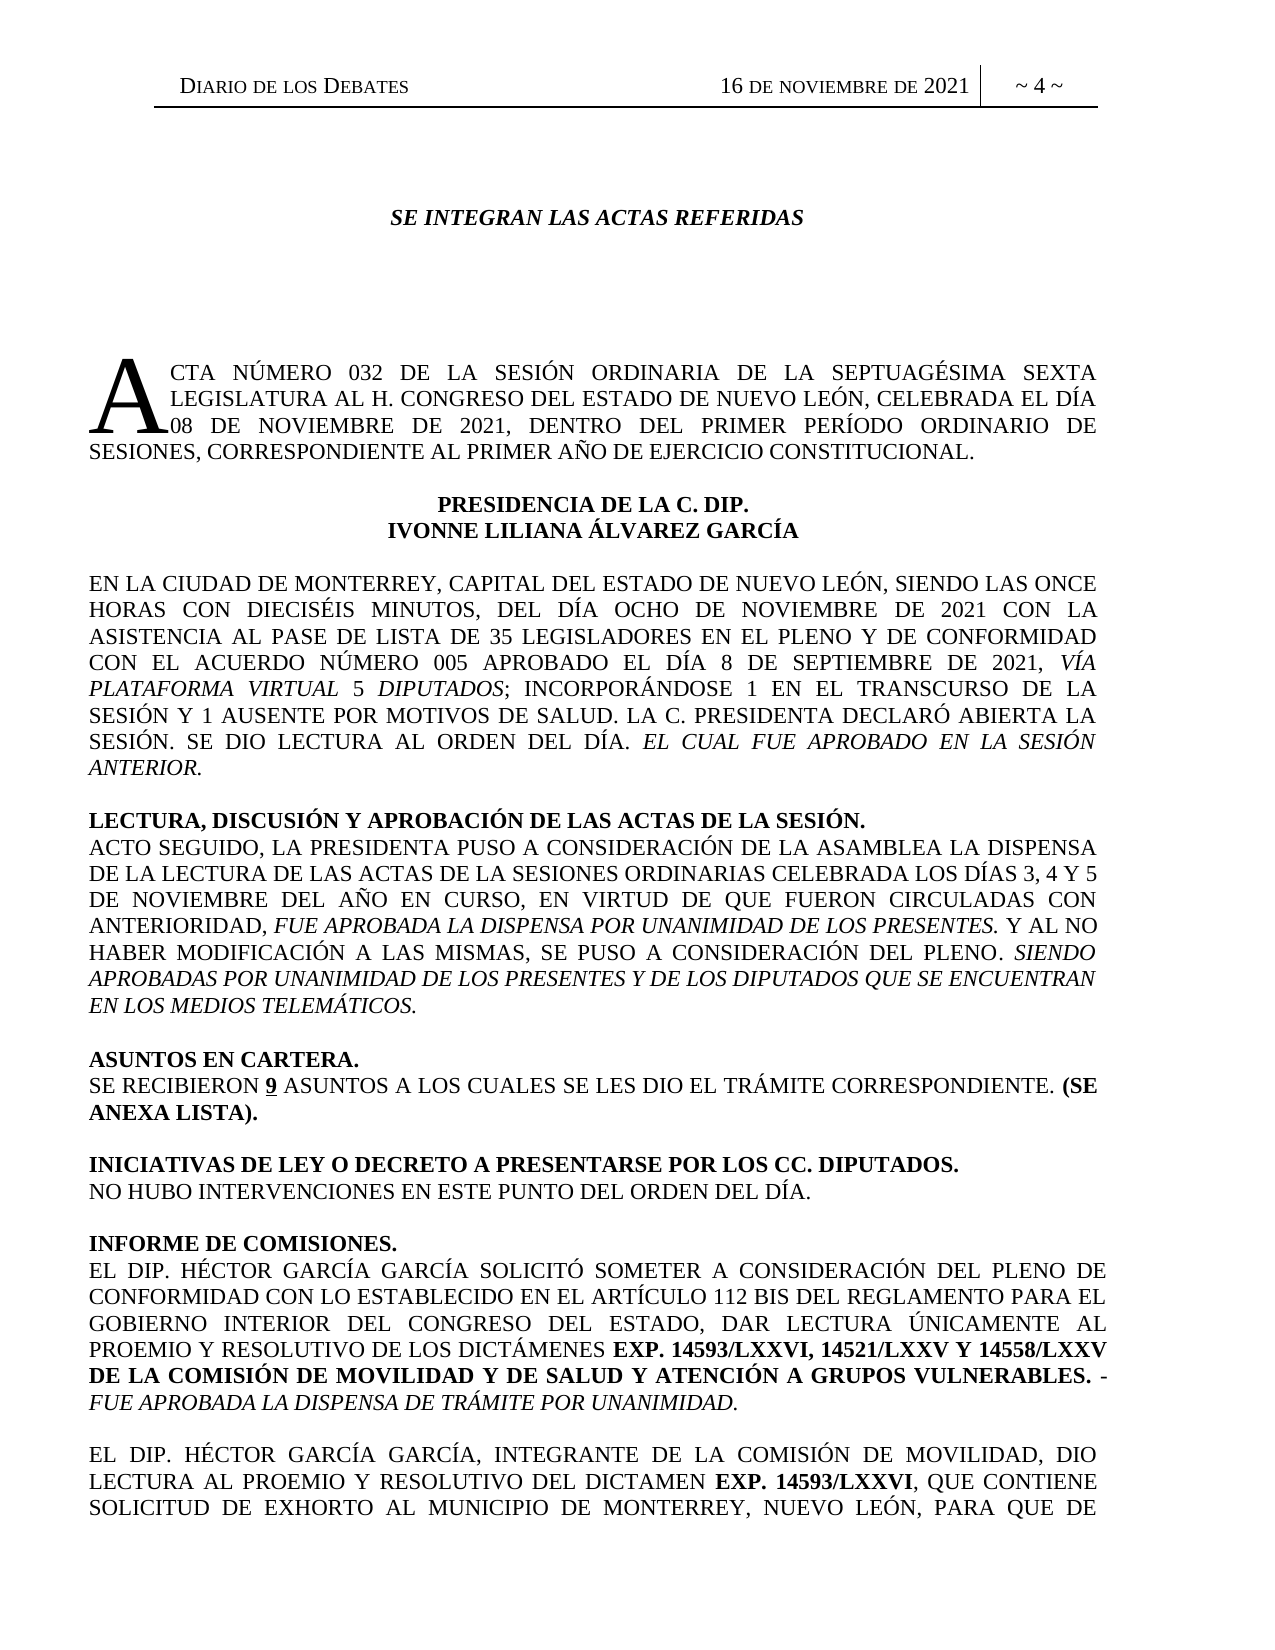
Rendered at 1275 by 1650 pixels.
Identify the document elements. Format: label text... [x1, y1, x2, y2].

text PRESIDENCIA DE LA C. DIP. [89, 491, 1098, 517]
text LECTURA, DISCUSIÓN Y APROBACIÓN DE LAS ACTAS DE LA SESIÓN. [89, 807, 1098, 833]
text CTA NÚMERO 032 DE LA SESIÓN ORDINARIA DE LA SEPTUAGÉSIMA SEXTA LEGISLATURA AL H. CONGRESO DEL ESTADO DE NUEVO LEÓN, CELEBRADA EL DÍA 08 DE NOVIEMBRE DE 2021, DENTRO DEL PRIMER PERÍODO ORDINARIO DE SESIONES, CORRESPONDIENTE AL PRIMER AÑO DE EJERCICIO CONSTITUCIONAL. [89, 359, 1098, 464]
text IVONNE LILIANA ÁLVAREZ GARCÍA [89, 517, 1098, 544]
text ASUNTOS EN CARTERA. [89, 1046, 1098, 1072]
text EL DIP. HÉCTOR GARCÍA GARCÍA SOLICITÓ SOMETER A CONSIDERACIÓN DEL PLENO DE CONFORMIDAD CON LO ESTABLECIDO EN EL ARTÍCULO 112 BIS DEL REGLAMENTO PARA EL GOBIERNO INTERIOR DEL CONGRESO DEL ESTADO, DAR LECTURA ÚNICAMENTE AL PROEMIO Y RESOLUTIVO DE LOS DICTÁMENES EXP. 14593/LXXVI, 14521/LXXV Y 14558/LXXV DE LA COMISIÓN DE MOVILIDAD Y DE SALUD Y ATENCIÓN A GRUPOS VULNERABLES. - FUE APROBADA LA DISPENSA DE TRÁMITE POR UNANIMIDAD. [89, 1257, 1107, 1415]
text NO HUBO INTERVENCIONES EN ESTE PUNTO DEL ORDEN DEL DÍA. [89, 1178, 1093, 1204]
text INICIATIVAS DE LEY O DECRETO A PRESENTARSE POR LOS CC. DIPUTADOS. [89, 1151, 1098, 1178]
text ACTO SEGUIDO, LA PRESIDENTA PUSO A CONSIDERACIÓN DE LA ASAMBLEA LA DISPENSA DE LA LECTURA DE LAS ACTAS DE LA SESIONES ORDINARIAS CELEBRADA LOS DÍAS 3, 4 Y 5 DE NOVIEMBRE DEL AÑO EN CURSO, EN VIRTUD DE QUE FUERON CIRCULADAS CON ANTERIORIDAD, FUE APROBADA LA DISPENSA POR UNANIMIDAD DE LOS PRESENTES. Y AL NO HABER MODIFICACIÓN A LAS MISMAS, SE PUSO A CONSIDERACIÓN DEL PLENO. SIENDO APROBADAS POR UNANIMIDAD DE LOS PRESENTES Y DE LOS DIPUTADOS QUE SE ENCUENTRAN EN LOS MEDIOS TELEMÁTICOS. [89, 833, 1098, 1018]
text EN LA CIUDAD DE MONTERREY, CAPITAL DEL ESTADO DE NUEVO LEÓN, SIENDO LAS ONCE HORAS CON DIECISÉIS MINUTOS, DEL DÍA OCHO DE NOVIEMBRE DE 2021 CON LA ASISTENCIA AL PASE DE LISTA DE 35 LEGISLADORES EN EL PLENO Y DE CONFORMIDAD CON EL ACUERDO NÚMERO 005 APROBADO EL DÍA 8 DE SEPTIEMBRE DE 2021, VÍA PLATAFORMA VIRTUAL 5 DIPUTADOS; INCORPORÁNDOSE 1 EN EL TRANSCURSO DE LA SESIÓN Y 1 AUSENTE POR MOTIVOS DE SALUD. LA C. PRESIDENTA DECLARÓ ABIERTA LA SESIÓN. SE DIO LECTURA AL ORDEN DEL DÍA. EL CUAL FUE APROBADO EN LA SESIÓN ANTERIOR. [89, 570, 1098, 781]
text SE INTEGRAN LAS ACTAS REFERIDAS [89, 204, 1107, 230]
text SE RECIBIERON 9 ASUNTOS A LOS CUALES SE LES DIO EL TRÁMITE CORRESPONDIENTE. (SE ANEXA LISTA). [89, 1072, 1098, 1125]
text INFORME DE COMISIONES. [89, 1231, 1098, 1257]
